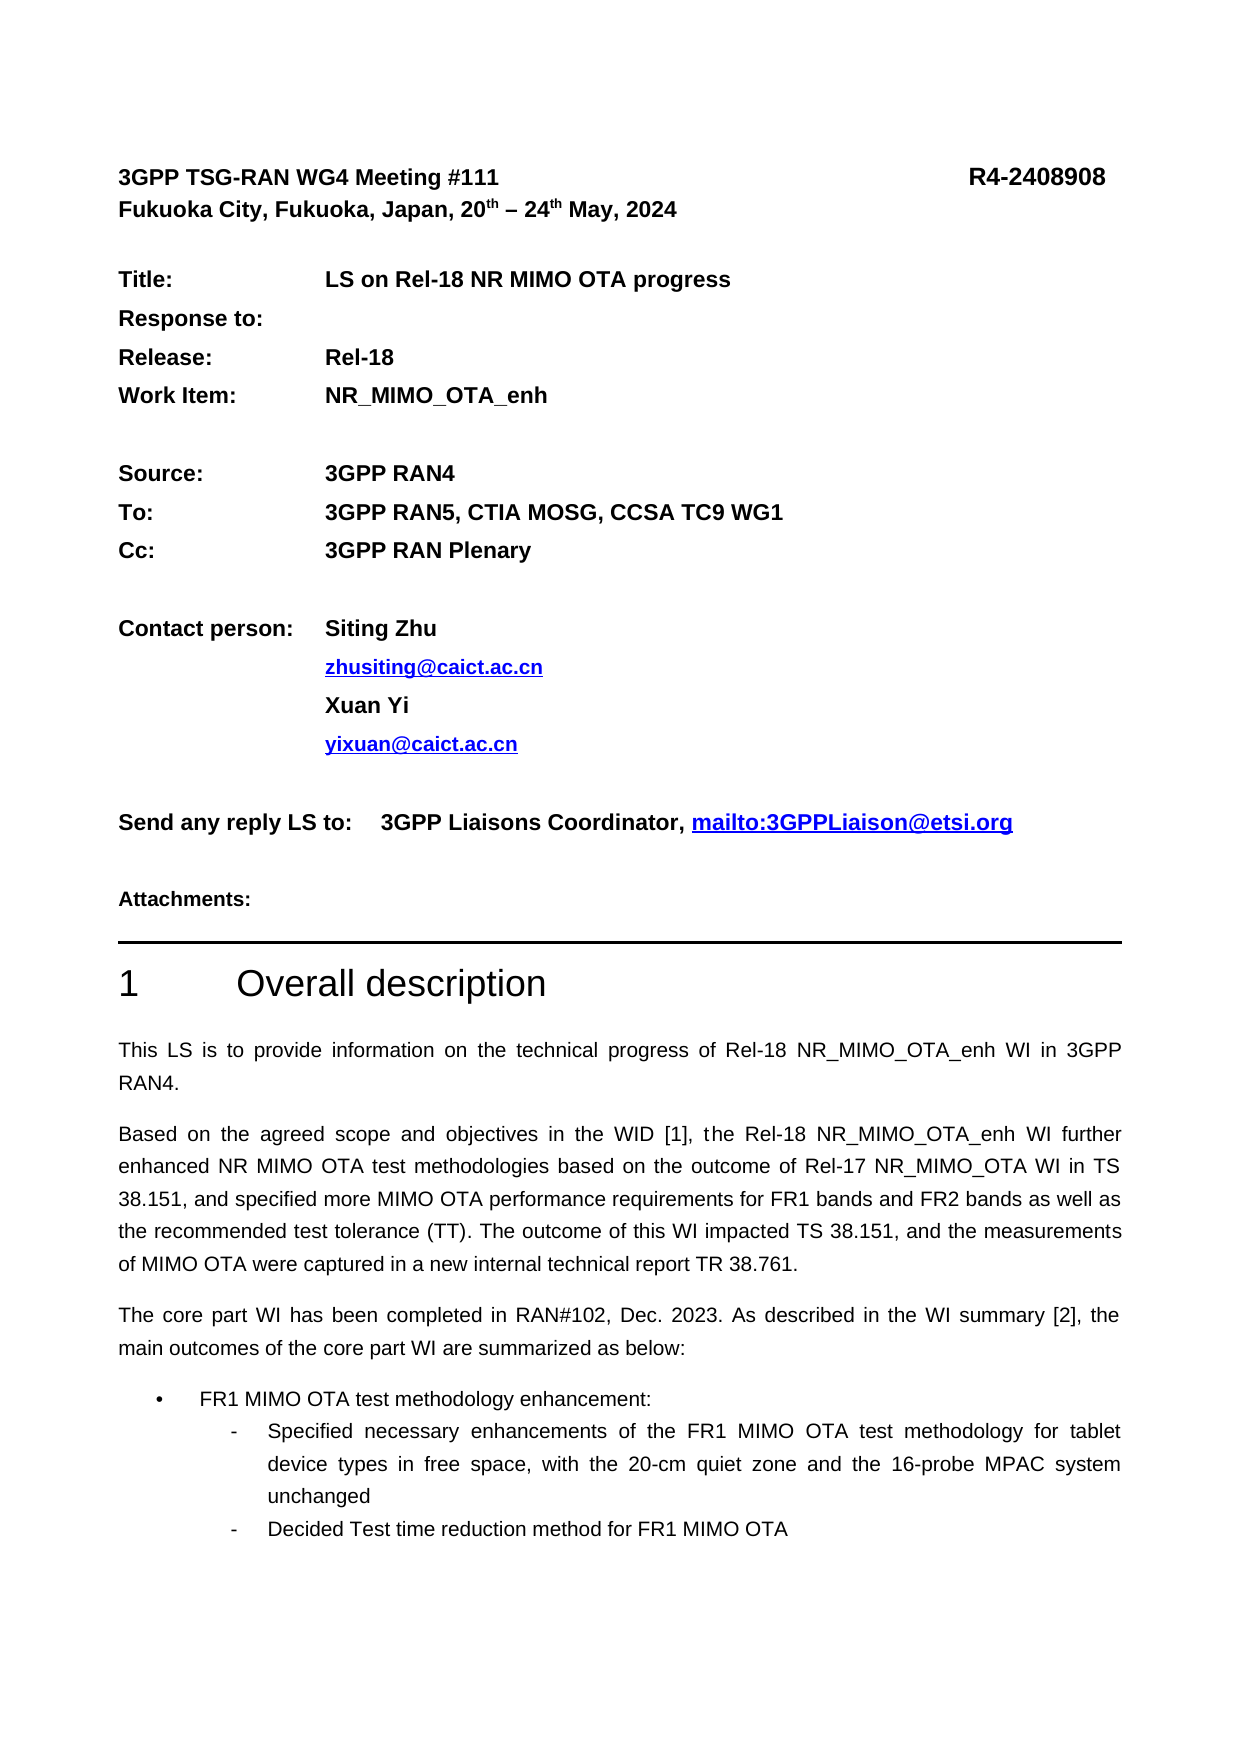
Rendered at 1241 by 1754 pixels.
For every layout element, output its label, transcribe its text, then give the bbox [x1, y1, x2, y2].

text Response to: [118, 302, 1122, 334]
text Work Item: NR_MIMO_OTA_enh [118, 379, 1122, 412]
text This LS is to provide information on the technical progress of Rel-18 NR_MIMO_OTA_enh WI in 3GPP RAN4. [118, 1034, 1122, 1099]
list - Decided Test time reduction method for FR1 MIMO OTA [230, 1512, 1122, 1545]
text The core part WI has been completed in RAN#102, Dec. 2023. As described in the WI summary [2], the main outcomes of the core part WI are summarized as below: [118, 1299, 1122, 1364]
text Source: 3GPP RAN4 [118, 457, 1122, 489]
text Contact person: Siting Zhu [118, 612, 1122, 644]
text 3GPP TSG-RAN WG4 Meeting #111 R4-2408908 Fukuoka City, Fukuoka, Japan, 20th – 24th May, 2024 [118, 161, 1122, 226]
text Attachments: [118, 883, 1122, 916]
text yixuan@caict.ac.cn [118, 728, 1122, 761]
text Cc: 3GPP RAN Plenary [118, 534, 1122, 567]
text Release: Rel-18 [118, 341, 1122, 373]
list FR1 MIMO OTA test methodology enhancement: [156, 1382, 1122, 1415]
text zhusiting@caict.ac.cn [118, 651, 1122, 683]
text Title: LS on Rel-18 NR MIMO OTA progress [118, 263, 1122, 296]
text Send any reply LS to: 3GPP Liaisons Coordinator, mailto:3GPPLiaison@etsi.org [118, 806, 1122, 838]
text Based on the agreed scope and objectives in the WID [1], the Rel-18 NR_MIMO_OTA_enh WI further enhanced NR MIMO OTA test methodologies based on the outcome of Rel-17 NR_MIMO_OTA WI in TS 38.151, and specified more MIMO OTA performance requirements for FR1 bands and FR2 bands as well as the recommended test tolerance (TT). The outcome of this WI impacted TS 38.151, and the measurements of MIMO OTA were captured in a new internal technical report TR 38.761. [118, 1117, 1122, 1280]
text To: 3GPP RAN5, CTIA MOSG, CCSA TC9 WG1 [118, 496, 1122, 528]
text Xuan Yi [118, 689, 1122, 722]
list - Specified necessary enhancements of the FR1 MIMO OTA test methodology for tablet device types in free space, with the 20-cm quiet zone and the 16-probe MPAC system unchanged [230, 1415, 1122, 1512]
subtitle 1 Overall description [118, 944, 1122, 1015]
